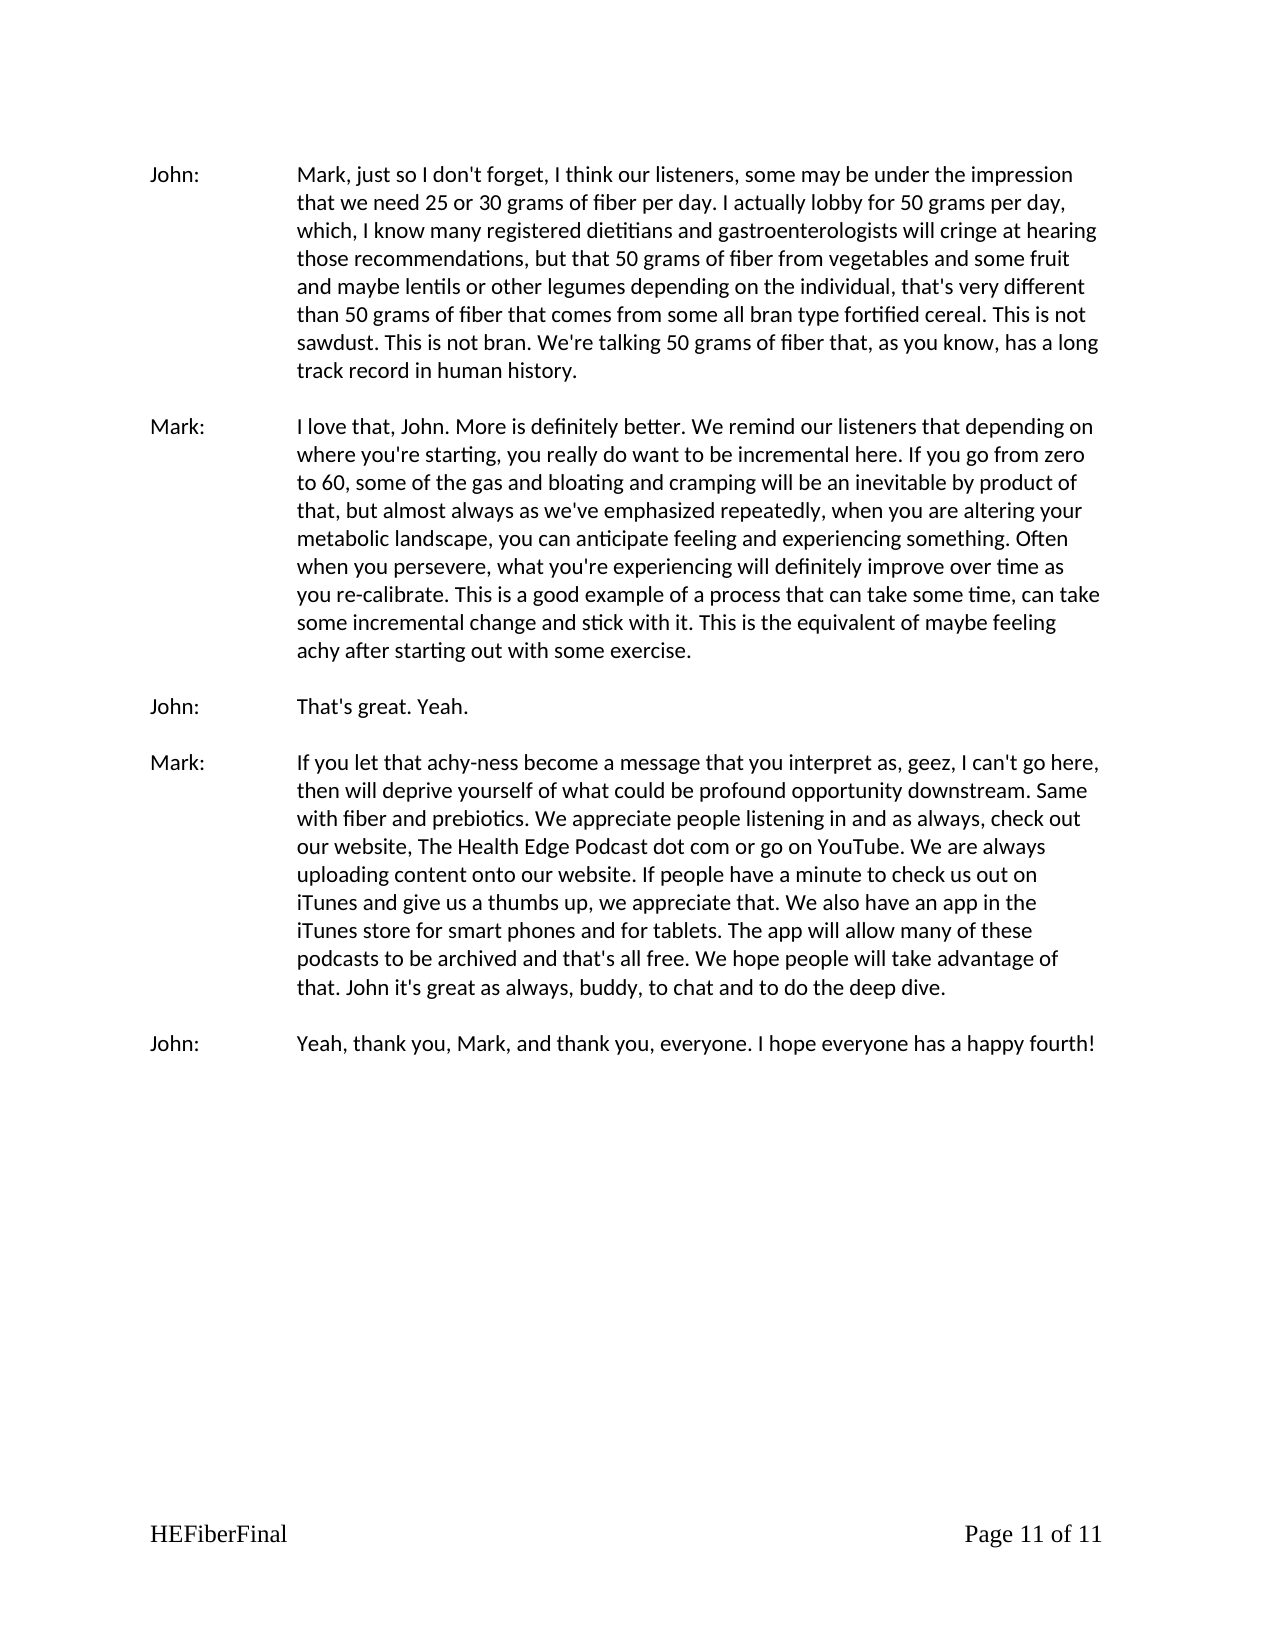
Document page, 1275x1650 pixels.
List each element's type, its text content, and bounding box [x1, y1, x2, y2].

table_cell If you let that achy-ness become a message that you interpret as, geez, I can't go here, then will deprive yourself of what could be profound opportunity downstream. Same with fiber and prebiotics. We appreciate people listening in and as always, check out our website, The Health Edge Podcast dot com or go on YouTube. We are always uploading content onto our website. If people have a minute to check us out on iTunes and give us a thumbs up, we appreciate that. We also have an app in the iTunes store for smart phones and for tablets. The app will allow many of these podcasts to be archived and that's all free. We hope people will take advantage of that. John it's great as always, buddy, to chat and to do the deep dive. [285, 749, 1114, 1029]
table_cell John: [139, 1029, 285, 1085]
table_cell Mark, just so I don't forget, I think our listeners, some may be under the impression that we need 25 or 30 grams of fiber per day. I actually lobby for 50 grams per day, which, I know many registered dietitians and gastroenterologists will cringe at hearing those recommendations, but that 50 grams of fiber from vegetables and some fruit and maybe lentils or other legumes depending on the individual, that's very different than 50 grams of fiber that comes from some all bran type fortified cereal. This is not sawdust. This is not bran. We're talking 50 grams of fiber that, as you know, has a long track record in human history. [285, 160, 1114, 412]
table_cell John: [139, 693, 285, 748]
table_cell I love that, John. More is definitely better. We remind our listeners that depending on where you're starting, you really do want to be incremental here. If you go from zero to 60, some of the gas and bloating and cramping will be an inevitable by product of that, but almost always as we've emphasized repeatedly, when you are altering your metabolic landscape, you can anticipate feeling and experiencing something. Often when you persevere, what you're experiencing will definitely improve over time as you re-calibrate. This is a good example of a process that can take some time, can take some incremental change and stick with it. This is the equivalent of maybe feeling achy after starting out with some exercise. [285, 412, 1114, 692]
table_cell Mark: [139, 749, 285, 1029]
table_cell John: [139, 160, 285, 412]
table_cell Mark: [139, 412, 285, 692]
table_cell That's great. Yeah. [285, 693, 1114, 748]
table_cell Yeah, thank you, Mark, and thank you, everyone. I hope everyone has a happy fourth! [285, 1029, 1114, 1085]
